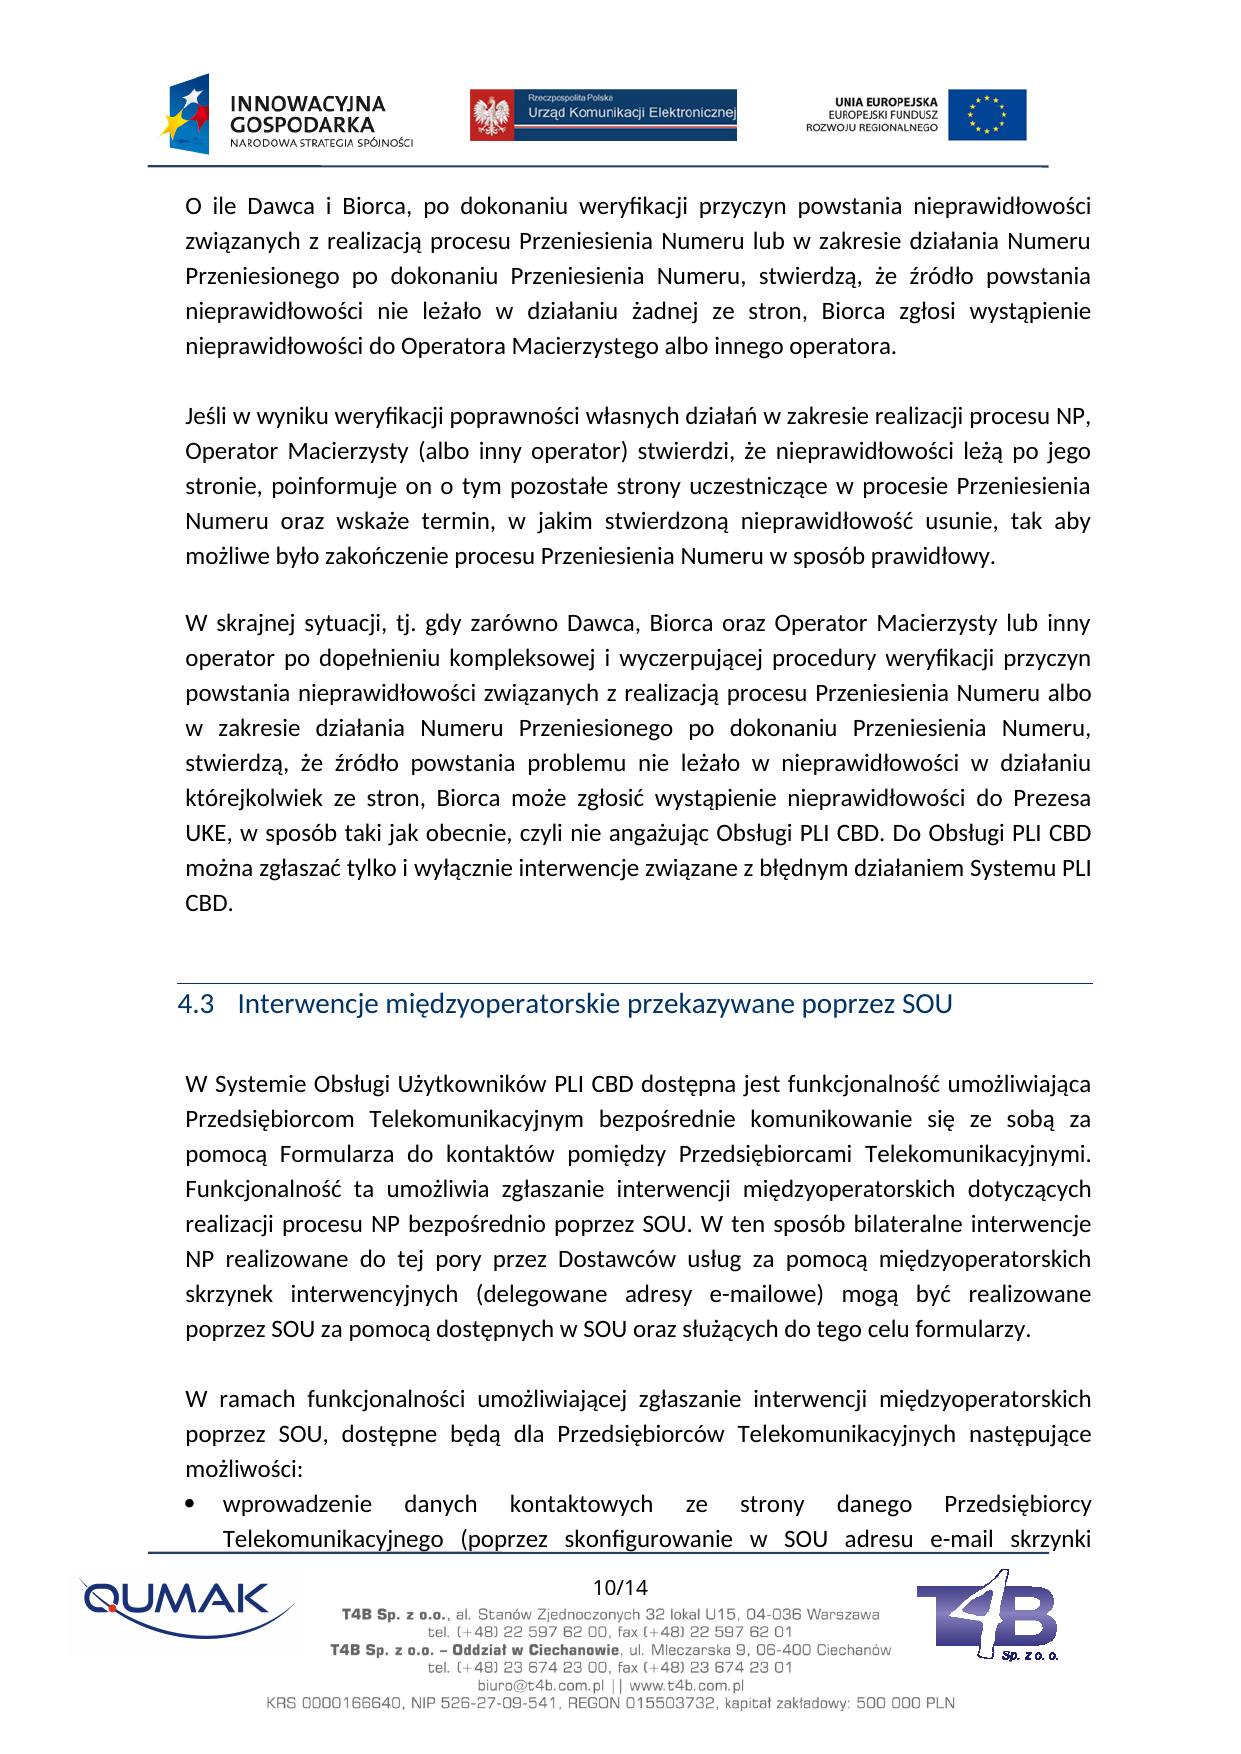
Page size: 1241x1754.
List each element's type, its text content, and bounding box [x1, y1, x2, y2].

picture [146, 73, 1055, 162]
subtitle Interwencje międzyoperatorskie przekazywane poprzez SOU [177, 984, 1093, 1021]
text W skrajnej sytuacji, tj. gdy zarówno Dawca, Biorca oraz Operator Macierzysty lub inny operator po dopełnieniu kompleksowej i wyczerpującej procedury weryfikacji przyczyn powstania nieprawidłowości związanych z realizacją procesu Przeniesienia Numeru albo w zakresie działania Numeru Przeniesionego po dokonaniu Przeniesienia Numeru, stwierdzą, że źródło powstania problemu nie leżało w nieprawidłowości w działaniu którejkolwiek ze stron, Biorca może zgłosić wystąpienie nieprawidłowości do Prezesa UKE, w sposób taki jak obecnie, czyli nie angażując Obsługi PLI CBD. Do Obsługi PLI CBD można zgłaszać tylko i wyłącznie interwencje związane z błędnym działaniem Systemu PLI CBD. [185, 607, 1093, 918]
picture [64, 1565, 1157, 1736]
text W ramach funkcjonalności umożliwiającej zgłaszanie interwencji międzyoperatorskich poprzez SOU, dostępne będą dla Przedsiębiorców Telekomunikacyjnych następujące możliwości: [185, 1383, 1093, 1484]
text O ile Dawca i Biorca, po dokonaniu weryfikacji przyczyn powstania nieprawidłowości związanych z realizacją procesu Przeniesienia Numeru lub w zakresie działania Numeru Przeniesionego po dokonaniu Przeniesienia Numeru, stwierdzą, że źródło powstania nieprawidłowości nie leżało w działaniu żadnej ze stron, Biorca zgłosi wystąpienie nieprawidłowości do Operatora Macierzystego albo innego operatora. [185, 190, 1093, 360]
text W Systemie Obsługi Użytkowników PLI CBD dostępna jest funkcjonalność umożliwiająca Przedsiębiorcom Telekomunikacyjnym bezpośrednie komunikowanie się ze sobą za pomocą Formularza do kontaktów pomiędzy Przedsiębiorcami Telekomunikacyjnymi. Funkcjonalność ta umożliwia zgłaszanie interwencji międzyoperatorskich dotyczących realizacji procesu NP bezpośrednio poprzez SOU. W ten sposób bilateralne interwencje NP realizowane do tej pory przez Dostawców usług za pomocą międzyoperatorskich skrzynek interwencyjnych (delegowane adresy e-mailowe) mogą być realizowane poprzez SOU za pomocą dostępnych w SOU oraz służących do tego celu formularzy. [185, 1068, 1093, 1344]
text Jeśli w wyniku weryfikacji poprawności własnych działań w zakresie realizacji procesu NP, Operator Macierzysty (albo inny operator) stwierdzi, że nieprawidłowości leżą po jego stronie, poinformuje on o tym pozostałe strony uczestniczące w procesie Przeniesienia Numeru oraz wskaże termin, w jakim stwierdzoną nieprawidłowość usunie, tak aby możliwe było zakończenie procesu Przeniesienia Numeru w sposób prawidłowy. [185, 400, 1093, 570]
